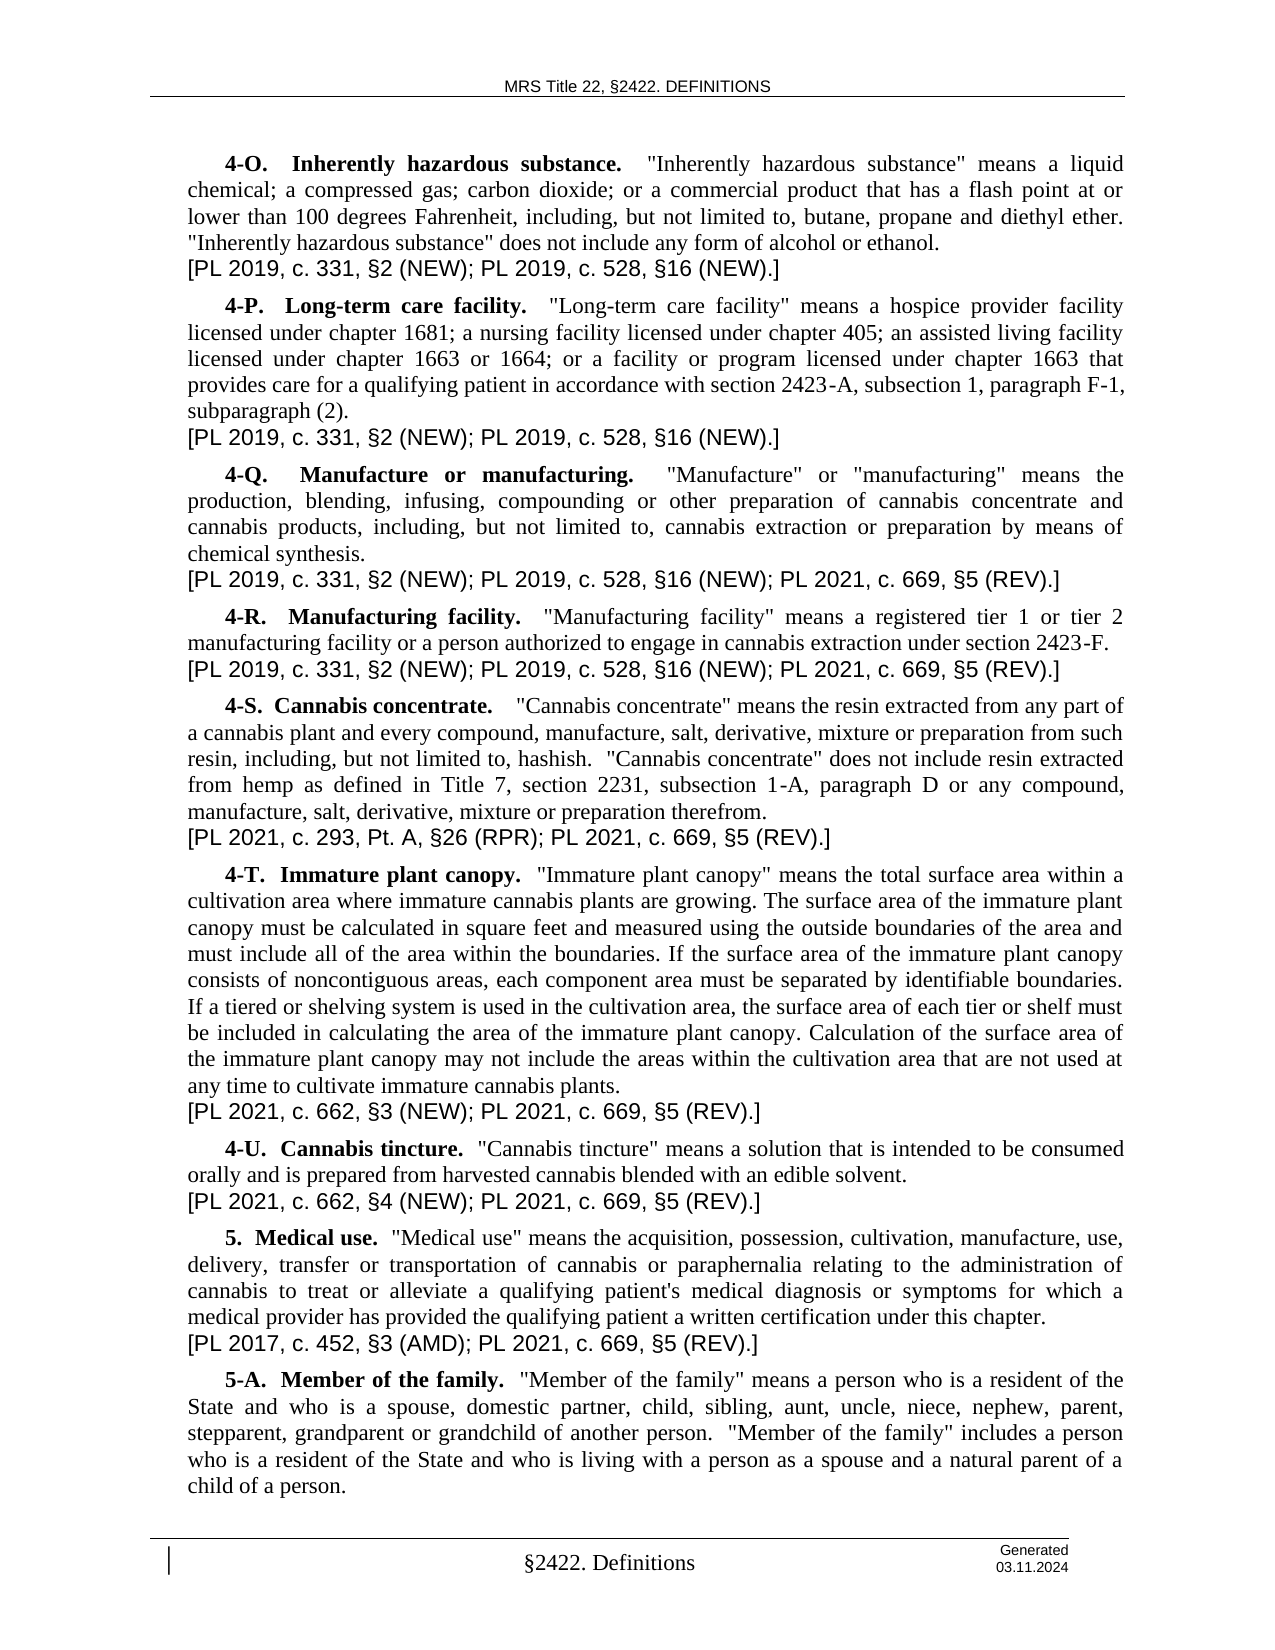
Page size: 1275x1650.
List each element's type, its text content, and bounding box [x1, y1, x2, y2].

text [PL 2019, c. 331, §2 (NEW); PL 2019, c. 528, §16 (NEW); PL 2021, c. 669, §5 (REV).] [187, 656, 1125, 682]
text 5. Medical use. "Medical use" means the acquisition, possession, cultivation, manufacture, use, delivery, transfer or transportation of cannabis or paraphernalia relating to the administration of cannabis to treat or alleviate a qualifying patient's medical diagnosis or symptoms for which a medical provider has provided the qualifying patient a written certification under this chapter. [187, 1224, 1125, 1330]
text [PL 2019, c. 331, §2 (NEW); PL 2019, c. 528, §16 (NEW).] [187, 424, 1125, 450]
text 4-T. Immature plant canopy. "Immature plant canopy" means the total surface area within a cultivation area where immature cannabis plants are growing. The surface area of the immature plant canopy must be calculated in square feet and measured using the outside boundaries of the area and must include all of the area within the boundaries. If the surface area of the immature plant canopy consists of noncontiguous areas, each component area must be separated by identifiable boundaries. If a tiered or shelving system is used in the cultivation area, the surface area of each tier or shelf must be included in calculating the area of the immature plant canopy. Calculation of the surface area of the immature plant canopy may not include the areas within the cultivation area that are not used at any time to cultivate immature cannabis plants. [187, 861, 1125, 1098]
text 4-R. Manufacturing facility. "Manufacturing facility" means a registered tier 1 or tier 2 manufacturing facility or a person authorized to engage in cannabis extraction under section 2423‑F. [187, 603, 1125, 656]
text [PL 2021, c. 662, §3 (NEW); PL 2021, c. 669, §5 (REV).] [187, 1098, 1125, 1124]
text [PL 2017, c. 452, §3 (AMD); PL 2021, c. 669, §5 (REV).] [187, 1330, 1125, 1356]
text [PL 2019, c. 331, §2 (NEW); PL 2019, c. 528, §16 (NEW); PL 2021, c. 669, §5 (REV).] [187, 566, 1125, 592]
text 4-S. Cannabis concentrate. "Cannabis concentrate" means the resin extracted from any part of a cannabis plant and every compound, manufacture, salt, derivative, mixture or preparation from such resin, including, but not limited to, hashish. "Cannabis concentrate" does not include resin extracted from hemp as defined in Title 7, section 2231, subsection 1‑A, paragraph D or any compound, manufacture, salt, derivative, mixture or preparation therefrom. [187, 692, 1125, 824]
text [PL 2021, c. 293, Pt. A, §26 (RPR); PL 2021, c. 669, §5 (REV).] [187, 824, 1125, 851]
text 4-U. Cannabis tincture. "Cannabis tincture" means a solution that is intended to be consumed orally and is prepared from harvested cannabis blended with an edible solvent. [187, 1135, 1125, 1188]
text 4-P. Long-term care facility. "Long-term care facility" means a hospice provider facility licensed under chapter 1681; a nursing facility licensed under chapter 405; an assisted living facility licensed under chapter 1663 or 1664; or a facility or program licensed under chapter 1663 that provides care for a qualifying patient in accordance with section 2423‑A, subsection 1, paragraph F‑1, subparagraph (2). [187, 292, 1125, 424]
text 4-Q. Manufacture or manufacturing. "Manufacture" or "manufacturing" means the production, blending, infusing, compounding or other preparation of cannabis concentrate and cannabis products, including, but not limited to, cannabis extraction or preparation by means of chemical synthesis. [187, 461, 1125, 566]
text [PL 2021, c. 662, §4 (NEW); PL 2021, c. 669, §5 (REV).] [187, 1188, 1125, 1214]
text [PL 2019, c. 331, §2 (NEW); PL 2019, c. 528, §16 (NEW).] [187, 255, 1125, 282]
text 4-O. Inherently hazardous substance. "Inherently hazardous substance" means a liquid chemical; a compressed gas; carbon dioxide; or a commercial product that has a flash point at or lower than 100 degrees Fahrenheit, including, but not limited to, butane, propane and diethyl ether. "Inherently hazardous substance" does not include any form of alcohol or ethanol. [187, 150, 1125, 255]
text 5-A. Member of the family. "Member of the family" means a person who is a resident of the State and who is a spouse, domestic partner, child, sibling, aunt, uncle, niece, nephew, parent, stepparent, grandparent or grandchild of another person. "Member of the family" includes a person who is a resident of the State and who is living with a person as a spouse and a natural parent of a child of a person. [187, 1367, 1125, 1498]
